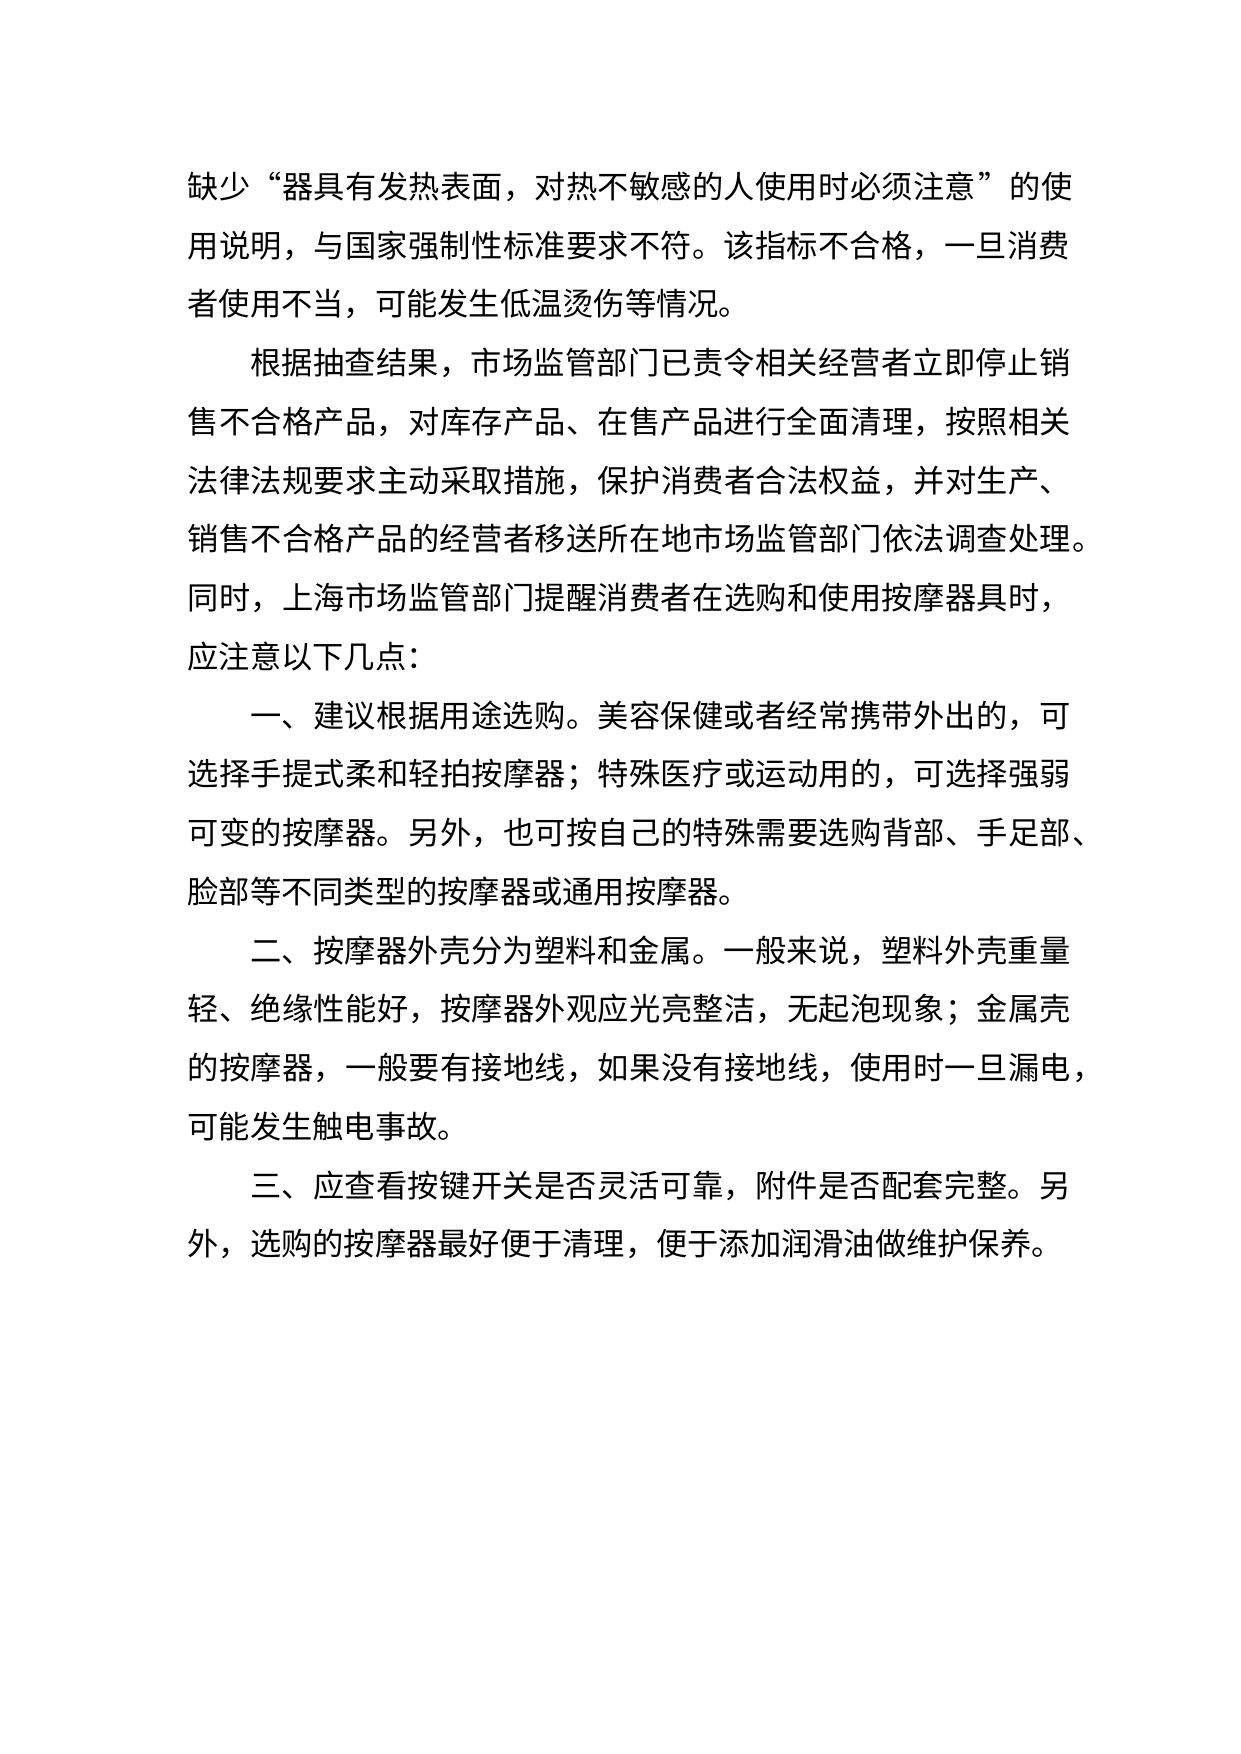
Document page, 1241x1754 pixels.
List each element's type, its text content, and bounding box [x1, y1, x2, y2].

text 二、按摩器外壳分为塑料和金属。一般来说，塑料外壳重量轻、绝缘性能好，按摩器外观应光亮整洁，无起泡现象；金属壳的按摩器，一般要有接地线，如果没有接地线，使用时一旦漏电，可能发生触电事故。 [187, 926, 1072, 1147]
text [187, 162, 1072, 325]
text 三、应查看按键开关是否灵活可靠，附件是否配套完整。另外，选购的按摩器最好便于清理，便于添加润滑油做维护保养。 [187, 1161, 1072, 1265]
text 根据抽查结果，市场监管部门已责令相关经营者立即停止销售不合格产品，对库存产品、在售产品进行全面清理，按照相关法律法规要求主动采取措施，保护消费者合法权益，并对生产、销售不合格产品的经营者移送所在地市场监管部门依法调查处理。同时，上海市场监管部门提醒消费者在选购和使用按摩器具时，应注意以下几点： [187, 338, 1072, 677]
text 一、建议根据用途选购。美容保健或者经常携带外出的，可选择手提式柔和轻拍按摩器；特殊医疗或运动用的，可选择强弱可变的按摩器。另外，也可按自己的特殊需要选购背部、手足部、脸部等不同类型的按摩器或通用按摩器。 [187, 691, 1072, 912]
